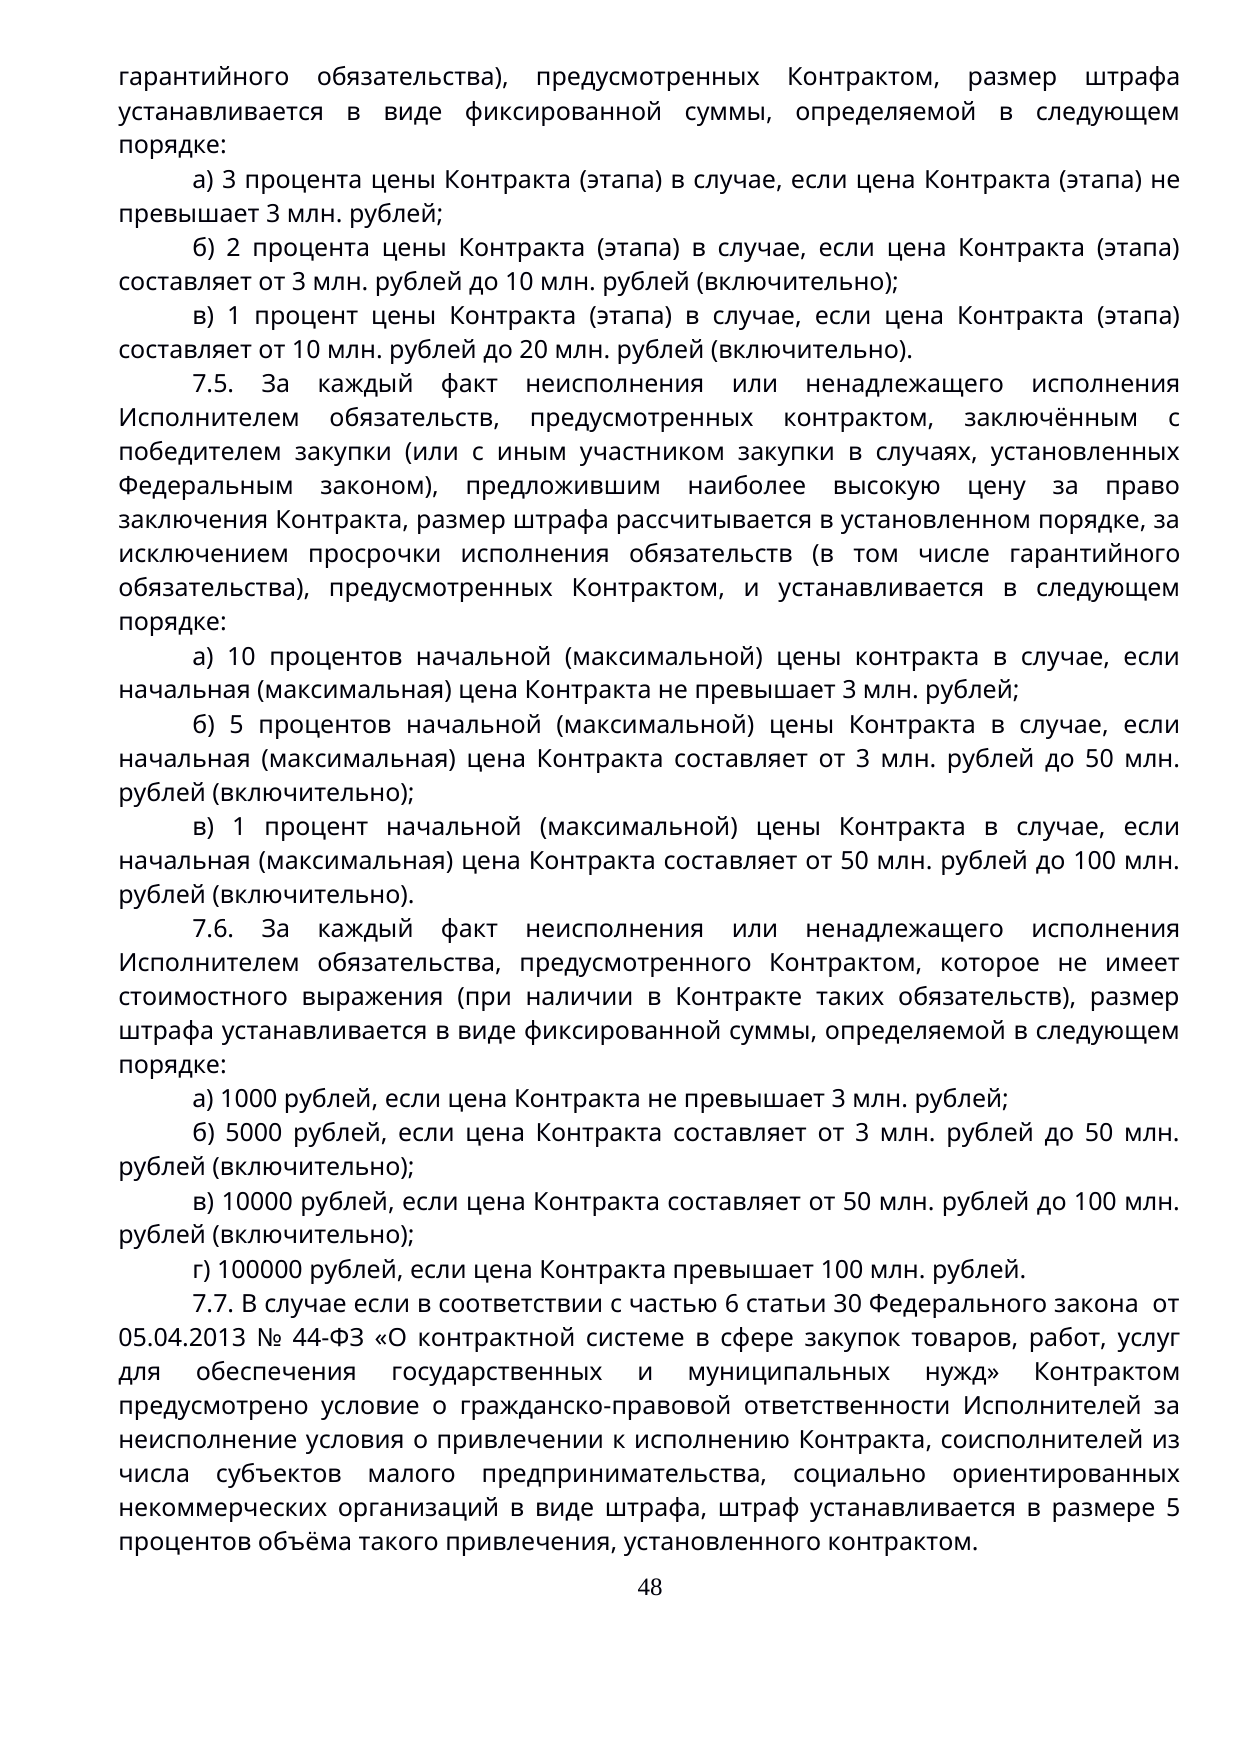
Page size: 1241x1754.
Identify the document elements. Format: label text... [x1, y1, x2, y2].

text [118, 59, 1181, 161]
text а) 1000 рублей, если цена Контракта не превышает 3 млн. рублей; [118, 1081, 1181, 1115]
text б) 2 процента цены Контракта (этапа) в случае, если цена Контракта (этапа) составляет от 3 млн. рублей до 10 млн. рублей (включительно); [118, 229, 1181, 297]
text в) 10000 рублей, если цена Контракта составляет от 50 млн. рублей до 100 млн. рублей (включительно); [118, 1183, 1181, 1251]
text б) 5 процентов начальной (максимальной) цены Контракта в случае, если начальная (максимальная) цена Контракта составляет от 3 млн. рублей до 50 млн. рублей (включительно); [118, 706, 1181, 808]
text а) 3 процента цены Контракта (этапа) в случае, если цена Контракта (этапа) не превышает 3 млн. рублей; [118, 161, 1181, 229]
text в) 1 процент цены Контракта (этапа) в случае, если цена Контракта (этапа) составляет от 10 млн. рублей до 20 млн. рублей (включительно). [118, 297, 1181, 366]
text а) 10 процентов начальной (максимальной) цены контракта в случае, если начальная (максимальная) цена Контракта не превышает 3 млн. рублей; [118, 638, 1181, 706]
text 7.6. За каждый факт неисполнения или ненадлежащего исполнения Исполнителем обязательства, предусмотренного Контрактом, которое не имеет стоимостного выражения (при наличии в Контракте таких обязательств), размер штрафа устанавливается в виде фиксированной суммы, определяемой в следующем порядке: [118, 911, 1181, 1081]
text в) 1 процент начальной (максимальной) цены Контракта в случае, если начальная (максимальная) цена Контракта составляет от 50 млн. рублей до 100 млн. рублей (включительно). [118, 808, 1181, 911]
text г) 100000 рублей, если цена Контракта превышает 100 млн. рублей. [118, 1251, 1181, 1285]
text 7.5. За каждый факт неисполнения или ненадлежащего исполнения Исполнителем обязательств, предусмотренных контрактом, заключённым с победителем закупки (или с иным участником закупки в случаях, установленных Федеральным законом), предложившим наиболее высокую цену за право заключения Контракта, размер штрафа рассчитывается в установленном порядке, за исключением просрочки исполнения обязательств (в том числе гарантийного обязательства), предусмотренных Контрактом, и устанавливается в следующем порядке: [118, 366, 1181, 638]
text 7.7. В случае если в соответствии с частью 6 статьи 30 Федерального закона от 05.04.2013 № 44-ФЗ «О контрактной системе в сфере закупок товаров, работ, услуг для обеспечения государственных и муниципальных нужд» Контрактом предусмотрено условие о гражданско-правовой ответственности Исполнителей за неисполнение условия о привлечении к исполнению Контракта, соисполнителей из числа субъектов малого предпринимательства, социально ориентированных некоммерческих организаций в виде штрафа, штраф устанавливается в размере 5 процентов объёма такого привлечения, установленного контрактом. [118, 1285, 1181, 1558]
text б) 5000 рублей, если цена Контракта составляет от 3 млн. рублей до 50 млн. рублей (включительно); [118, 1115, 1181, 1183]
